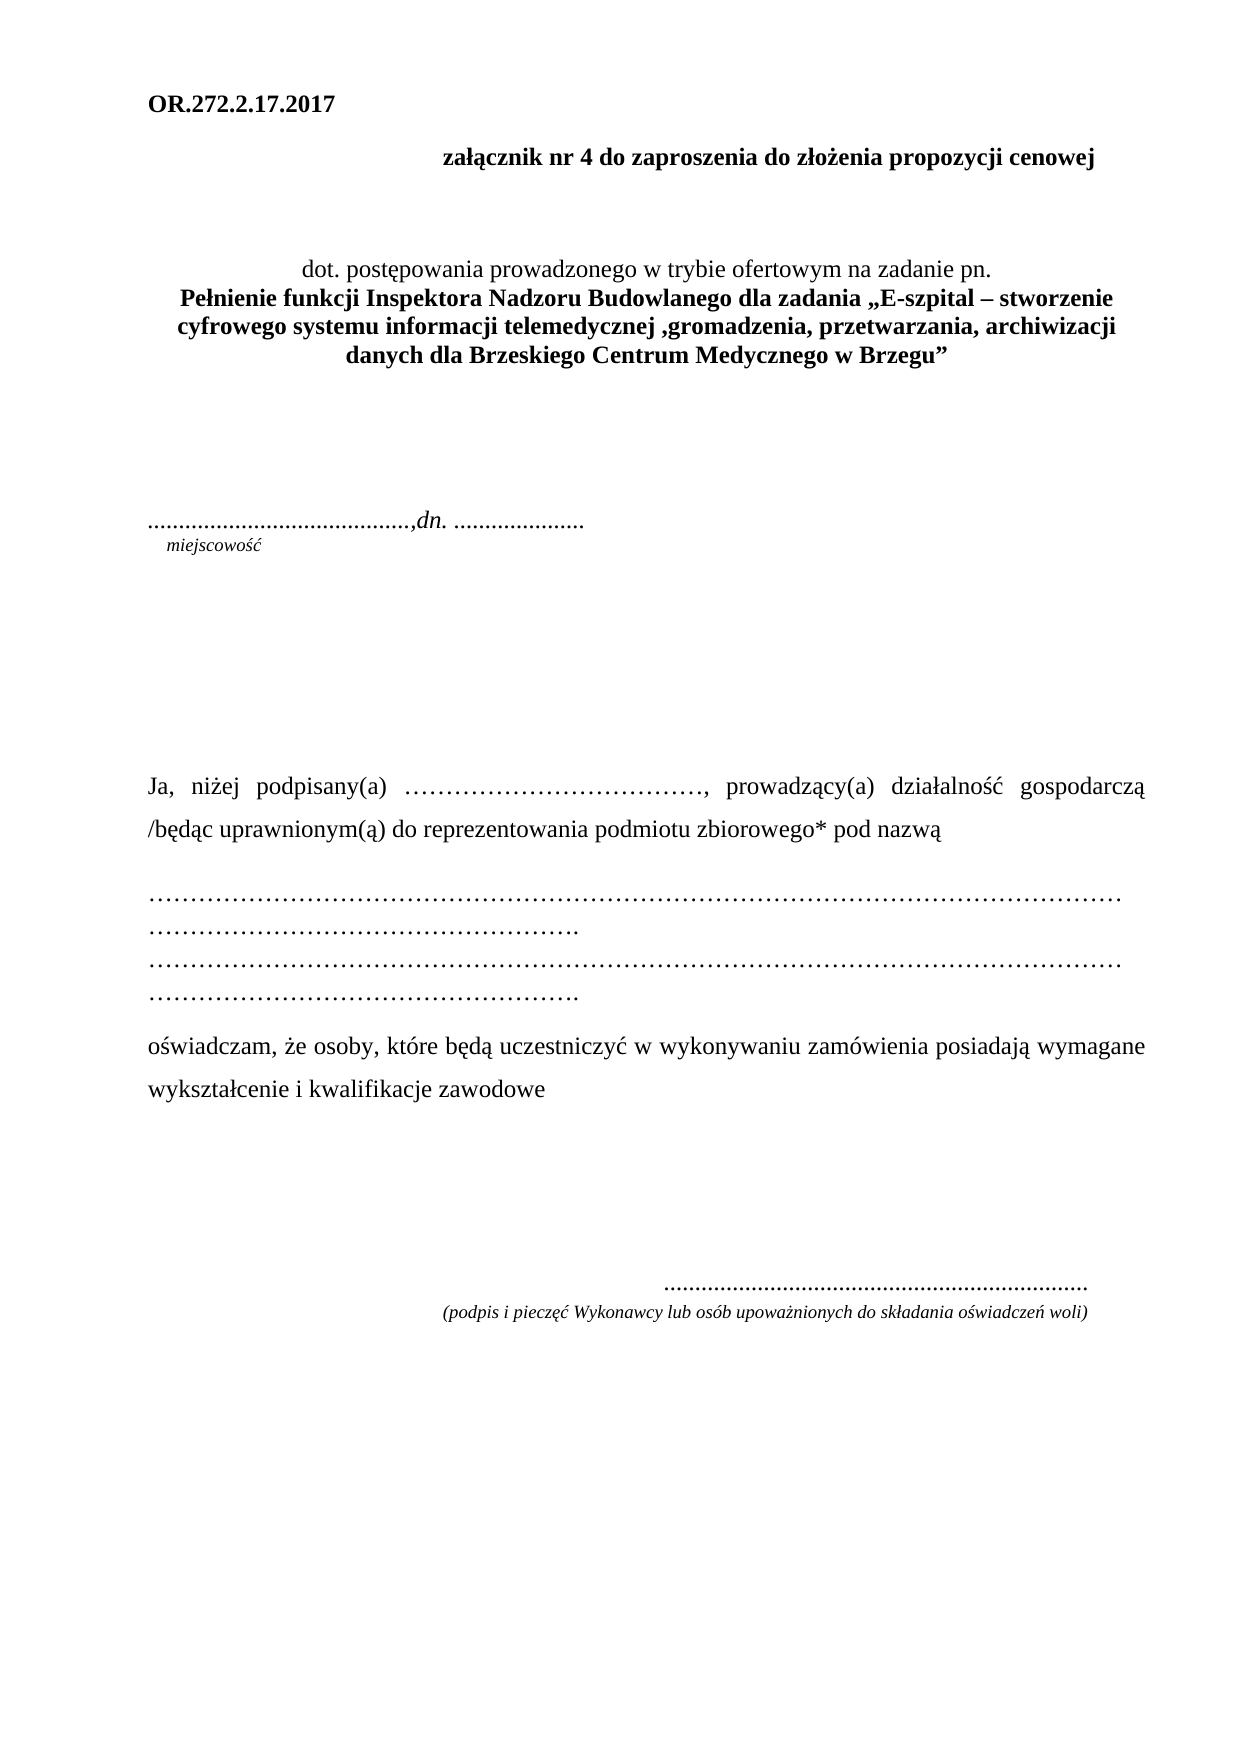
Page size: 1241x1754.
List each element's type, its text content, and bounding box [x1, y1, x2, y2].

text Ja, niżej podpisany(a) ………………………………, prowadzący(a) działalność gospodarczą /będąc uprawnionym(ą) do reprezentowania podmiotu zbiorowego* pod nazwą [148, 771, 1146, 843]
text Pełnienie funkcji Inspektora Nadzoru Budowlanego dla zadania „E-szpital – stworzenie cyfrowego systemu informacji telemedycznej ,gromadzenia, przetwarzania, archiwizacji danych dla Brzeskiego Centrum Medycznego w Brzegu” [148, 283, 1146, 369]
text dot. postępowania prowadzonego w trybie ofertowym na zadanie pn. [148, 254, 1146, 283]
text załącznik nr 4 do zaproszenia do złożenia propozycji cenowej [443, 142, 1146, 171]
text …………………………………………………………………………………………………………………………………………………….……………………………………………………………………………………………………………………………………………………. [148, 878, 1146, 1006]
text (podpis i pieczęć Wykonawcy lub osób upoważnionych do składania oświadczeń woli) [443, 1301, 1146, 1322]
text OR.272.2.17.2017 [148, 89, 1146, 117]
text ..........................................,dn. ..................... [148, 505, 1146, 534]
text oświadczam, że osoby, które będą uczestniczyć w wykonywaniu zamówienia posiadają wymagane wykształcenie i kwalifikacje zawodowe [148, 1031, 1146, 1103]
text miejscowość [148, 534, 1146, 556]
text .................................................................... [664, 1267, 1146, 1296]
